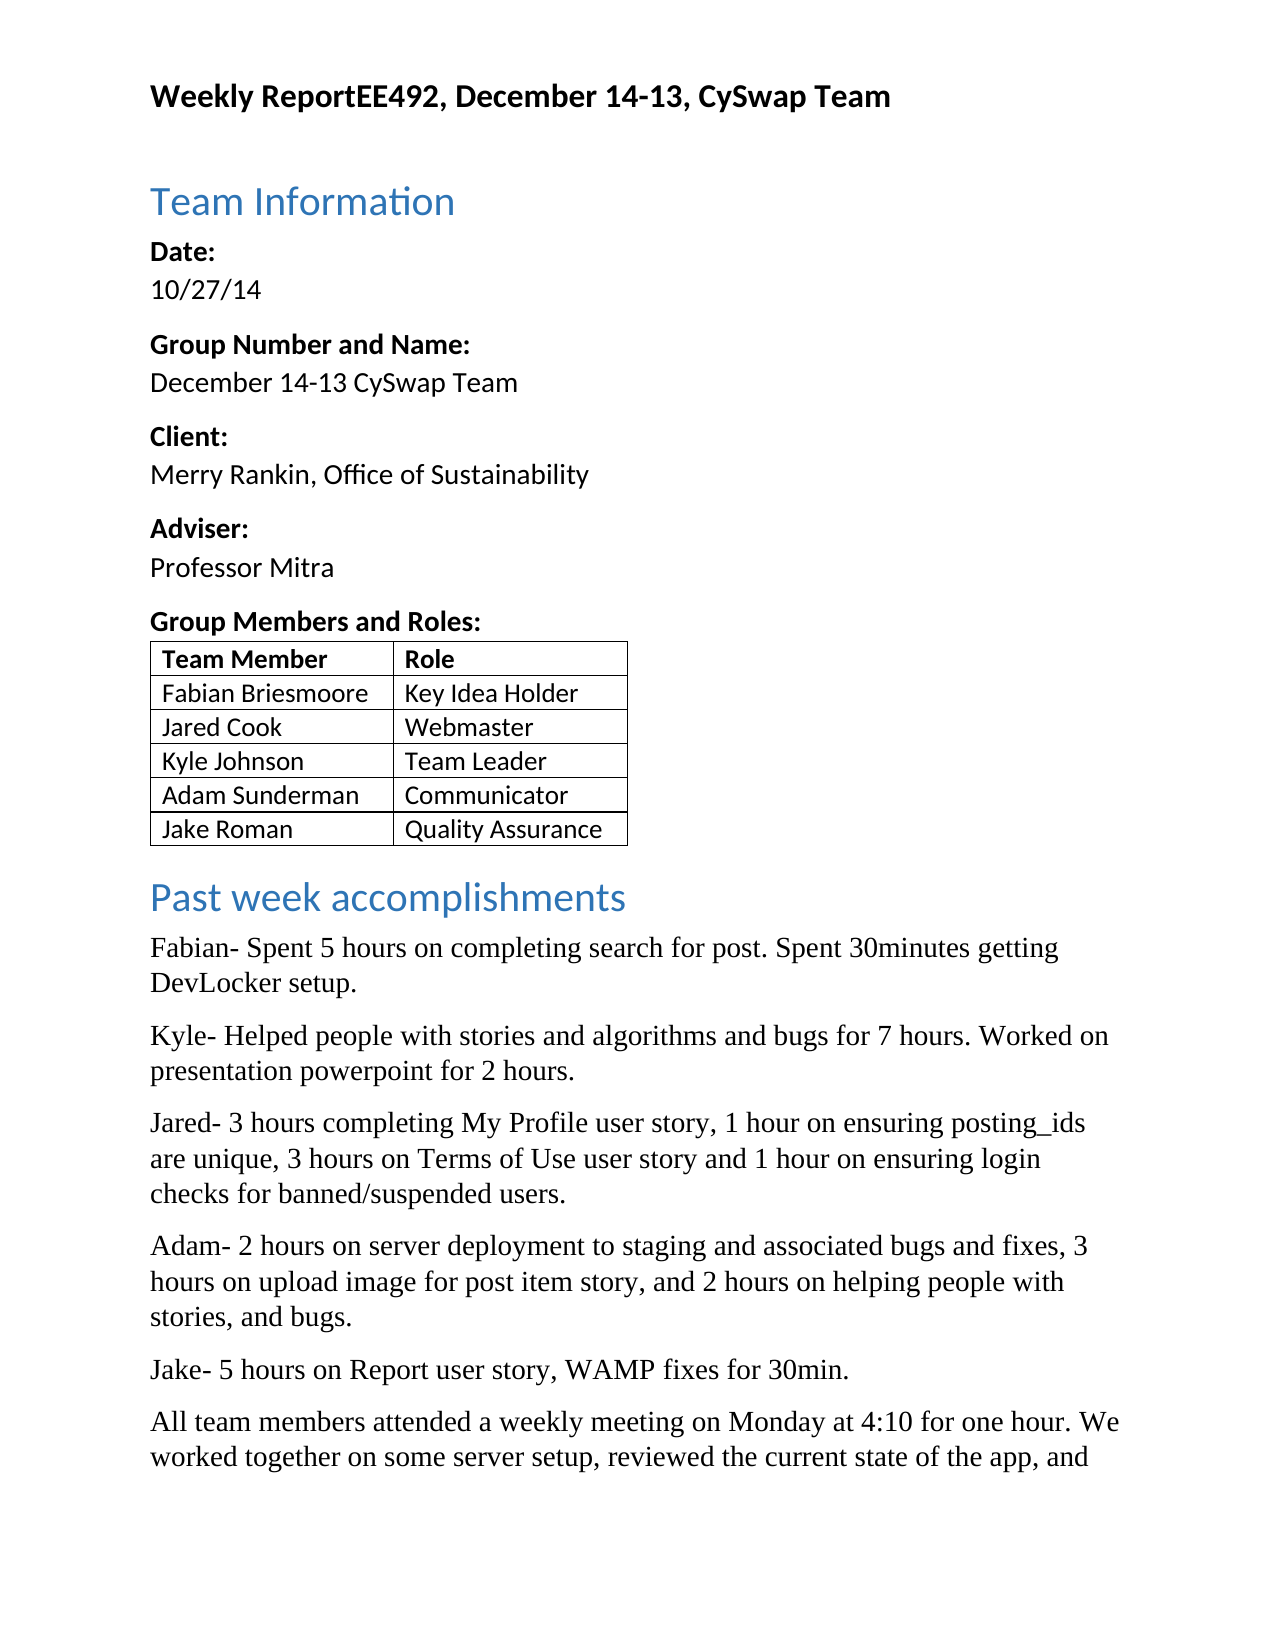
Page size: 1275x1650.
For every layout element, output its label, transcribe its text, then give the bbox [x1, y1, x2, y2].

subtitle Team Information [150, 175, 1125, 226]
table_cell Webmaster [394, 710, 627, 743]
subtitle Past week accomplishments [150, 871, 1125, 922]
table_header Role [394, 642, 627, 675]
table_cell Kyle Johnson [151, 744, 393, 777]
table_cell Adam Sunderman [151, 778, 393, 811]
text Adam- 2 hours on server deployment to staging and associated bugs and fixes, 3 hours on upload image for post item story, and 2 hours on helping people with stories, and bugs. [150, 1228, 1125, 1333]
text Kyle- Helped people with stories and algorithms and bugs for 7 hours. Worked on presentation powerpoint for 2 hours. [150, 1018, 1125, 1087]
text Jared- 3 hours completing My Profile user story, 1 hour on ensuring posting_ids are unique, 3 hours on Terms of Use user story and 1 hour on ensuring login checks for banned/suspended users. [150, 1105, 1125, 1210]
table_header Team Member [151, 642, 393, 675]
table_cell Jake Roman [151, 813, 393, 845]
text Adviser: [150, 511, 1125, 546]
text Group Number and Name: [150, 326, 1125, 361]
table_cell Key Idea Holder [394, 676, 627, 709]
table_cell Quality Assurance [394, 813, 627, 845]
table_cell Communicator [394, 778, 627, 811]
text Group Members and Roles: [150, 603, 1125, 639]
text Merry Rankin, Office of Sustainability [150, 456, 1125, 492]
table_cell Jared Cook [151, 710, 393, 743]
text Client: [150, 418, 1125, 454]
table_cell Team Leader [394, 744, 627, 777]
text December 14-13 CySwap Team [150, 364, 1125, 399]
text Jake- 5 hours on Report user story, WAMP fixes for 30min. [150, 1352, 1125, 1385]
text Professor Mitra [150, 549, 1125, 584]
text Fabian- Spent 5 hours on completing search for post. Spent 30minutes getting DevLocker setup. [150, 930, 1125, 999]
text Date: [150, 233, 1125, 269]
text 10/27/14 [150, 271, 1125, 307]
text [150, 1404, 1125, 1473]
table_cell Fabian Briesmoore [151, 676, 393, 709]
